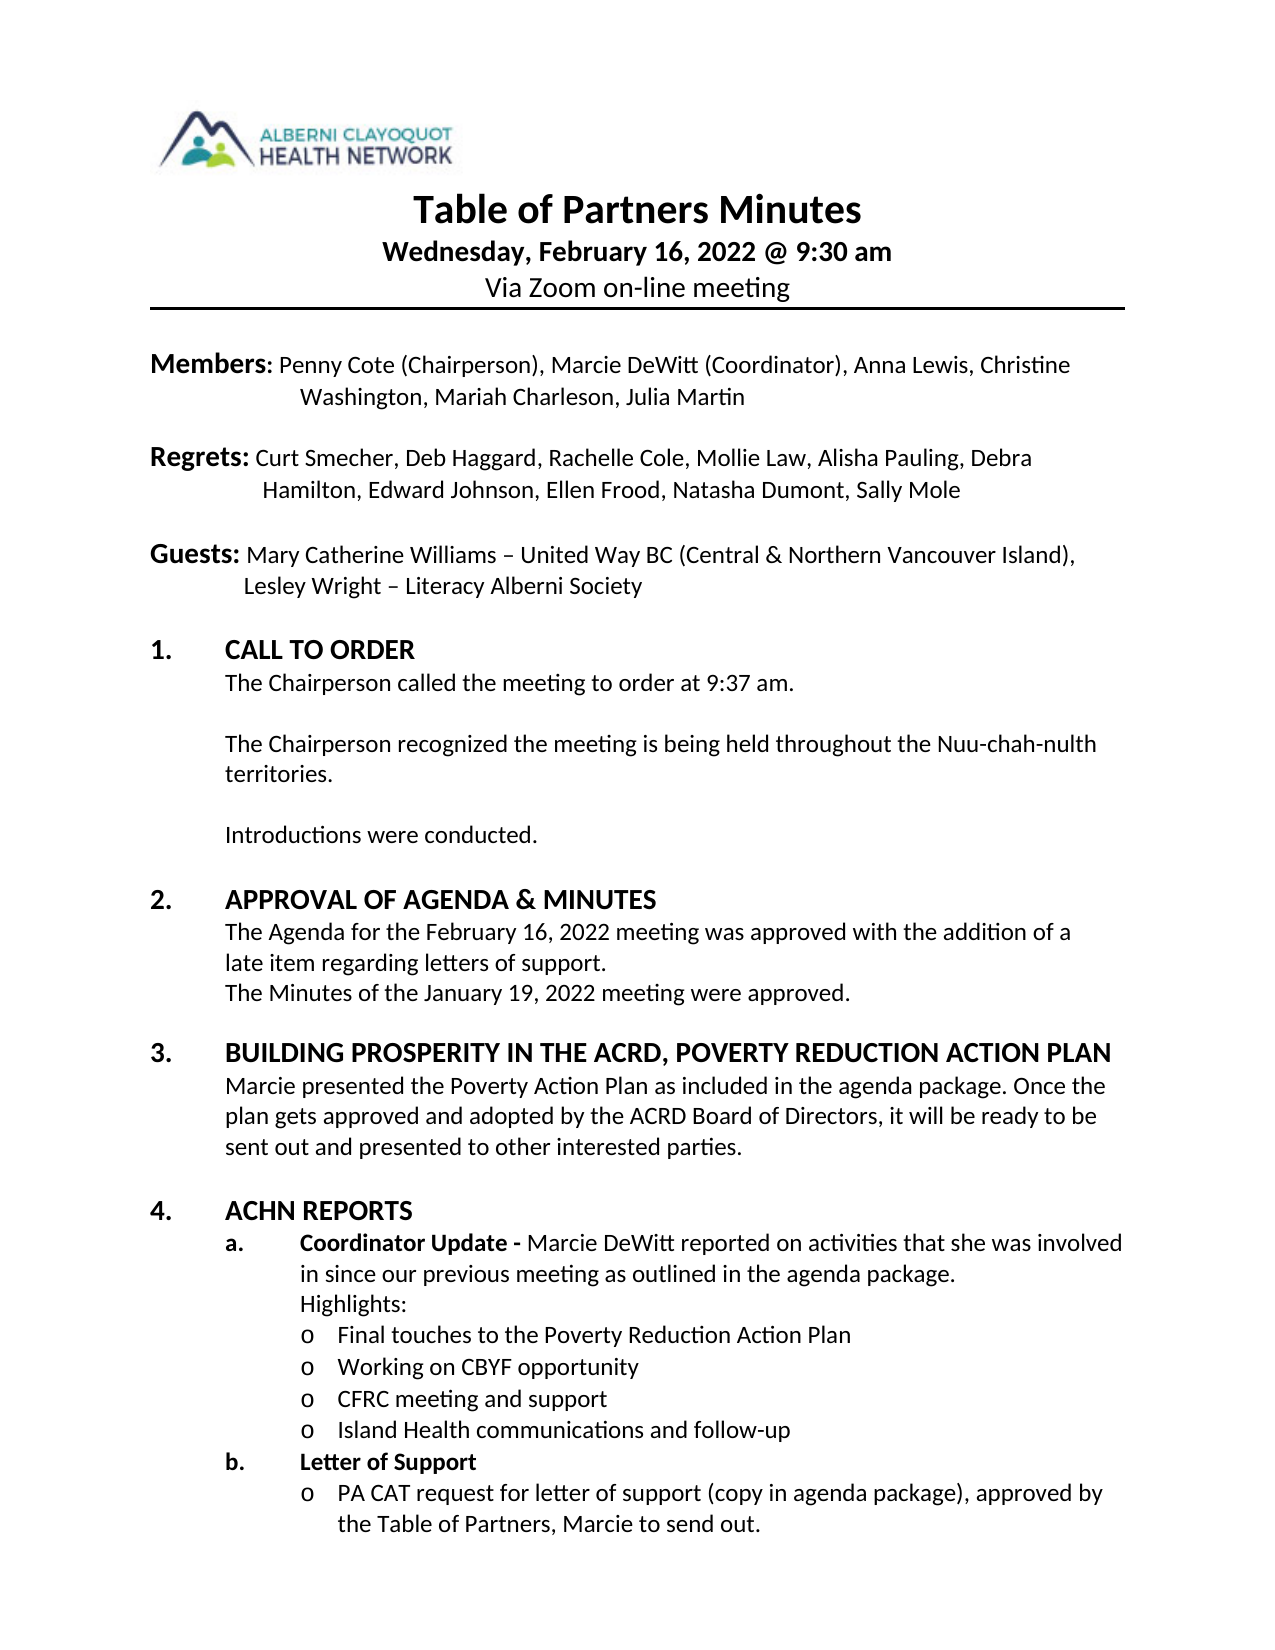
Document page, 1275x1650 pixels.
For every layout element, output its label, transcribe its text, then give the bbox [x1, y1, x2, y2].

text The Chairperson recognized the meeting is being held throughout the Nuu-chah-nulth territories. [225, 728, 1125, 789]
text b. Letter of Support [225, 1446, 1125, 1477]
list APPROVAL OF AGENDA & MINUTES [150, 881, 1125, 916]
list Working on CBYF opportunity [300, 1351, 1125, 1383]
text Table of Partners Minutes [150, 183, 1125, 233]
list Island Health communications and follow-up [300, 1414, 1125, 1446]
text The Minutes of the January 19, 2022 meeting were approved. [150, 977, 1108, 1008]
text Introductions were conducted. [225, 820, 1125, 850]
picture [150, 100, 463, 183]
text Via Zoom on-line meeting [150, 269, 1125, 307]
list PA CAT request for letter of support (copy in agenda package), approved by the Table of Partners, Marcie to send out. [300, 1477, 1125, 1539]
list ACHN REPORTS [150, 1192, 1125, 1228]
text The Chairperson called the meeting to order at 9:37 am. [225, 667, 1108, 698]
text Regrets: Curt Smecher, Deb Haggard, Rachelle Cole, Mollie Law, Alisha Pauling, Debra Hamilton, Edward Johnson, Ellen Frood, Natasha Dumont, Sally Mole [150, 438, 1125, 504]
list BUILDING PROSPERITY IN THE ACRD, POVERTY REDUCTION ACTION PLAN [150, 1034, 1125, 1070]
list CFRC meeting and support [300, 1383, 1125, 1414]
text Highlights: [300, 1289, 1125, 1319]
text The Agenda for the February 16, 2022 meeting was approved with the addition of a late item regarding letters of support. [225, 916, 1108, 977]
list Final touches to the Poverty Reduction Action Plan [300, 1319, 1125, 1351]
text Wednesday, February 16, 2022 @ 9:30 am [150, 233, 1125, 269]
list Coordinator Update - Marcie DeWitt reported on activities that she was involved in since our previous meeting as outlined in the agenda package. [225, 1228, 1125, 1289]
text Guests: Mary Catherine Williams – United Way BC (Central & Northern Vancouver Island), Lesley Wright – Literacy Alberni Society [150, 535, 1125, 601]
list CALL TO ORDER [150, 631, 1108, 667]
text Members: Penny Cote (Chairperson), Marcie DeWitt (Coordinator), Anna Lewis, Christine Washington, Mariah Charleson, Julia Martin [150, 346, 1125, 412]
text Marcie presented the Poverty Action Plan as included in the agenda package. Once the plan gets approved and adopted by the ACRD Board of Directors, it will be ready to be sent out and presented to other interested parties. [225, 1070, 1125, 1161]
